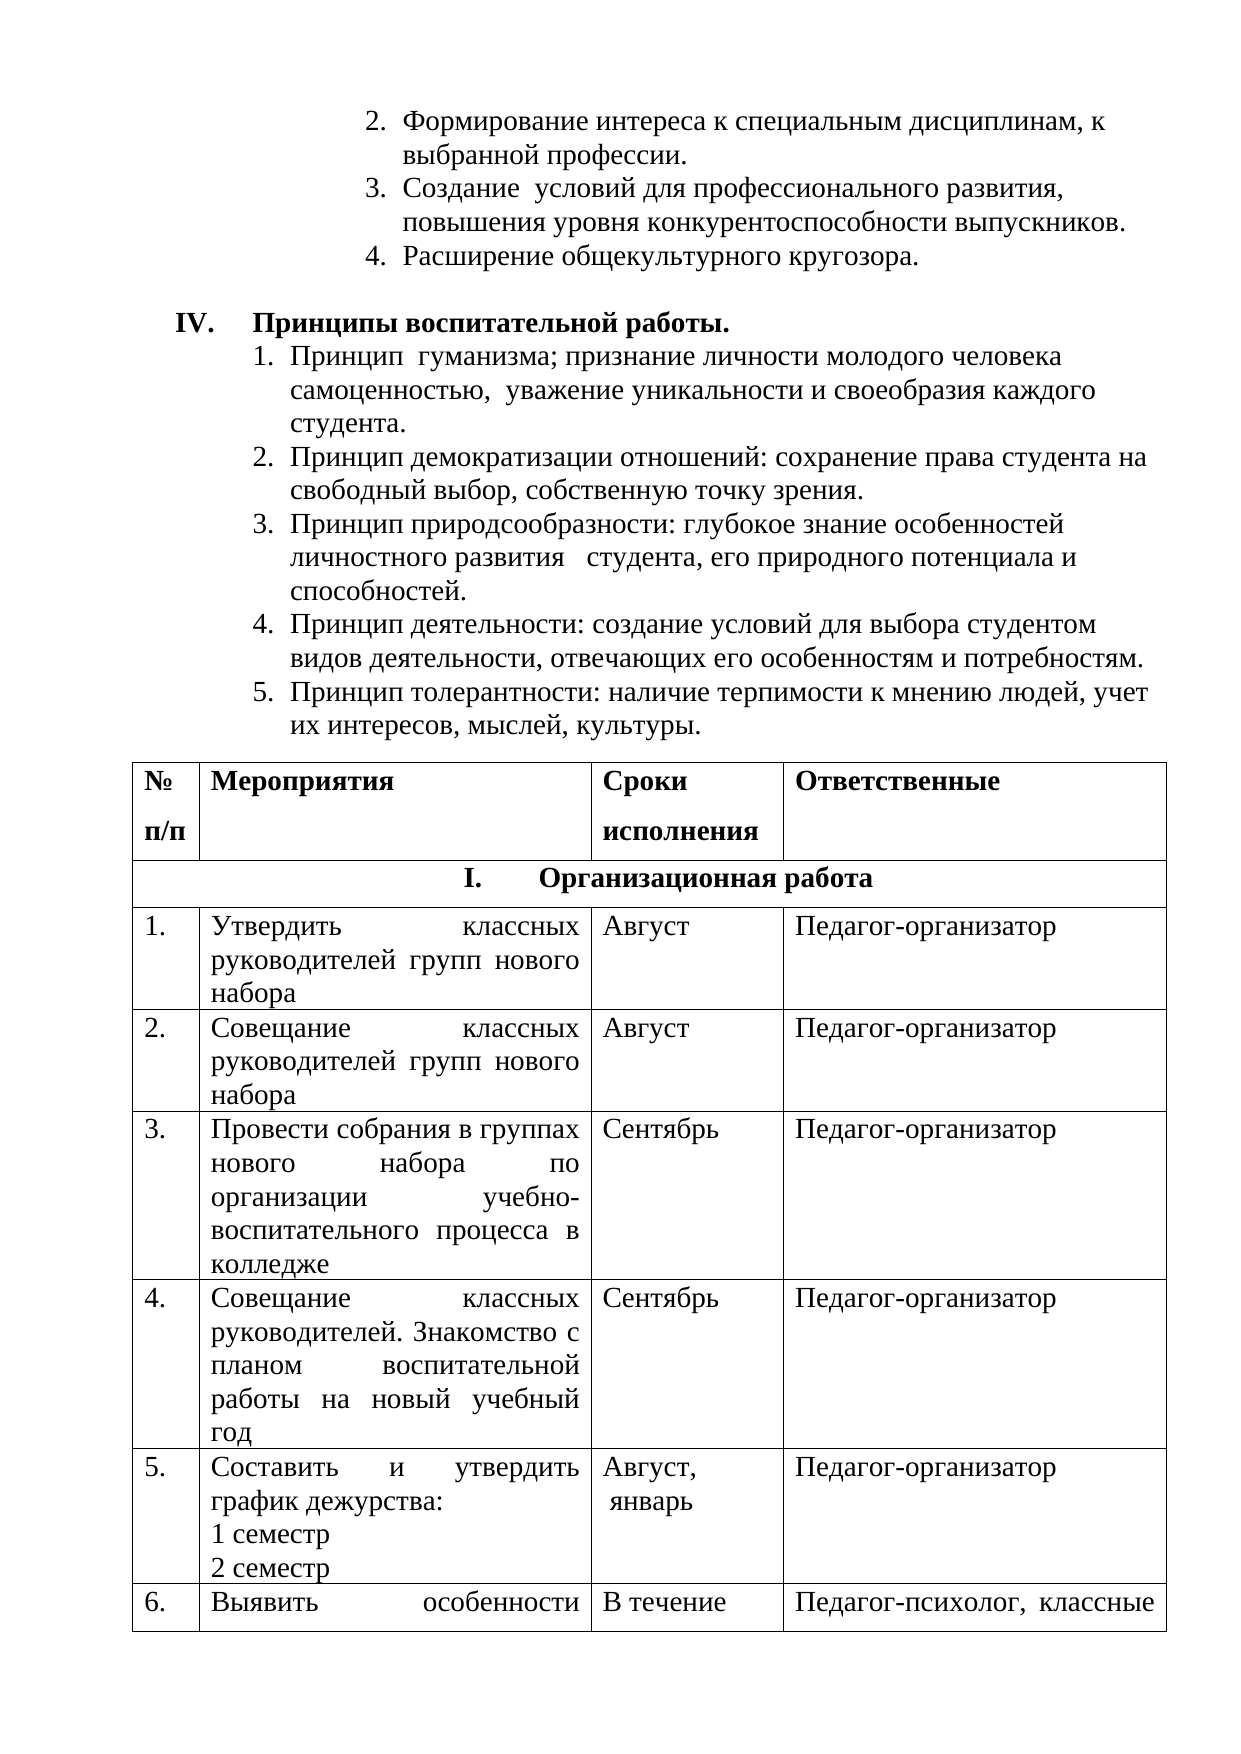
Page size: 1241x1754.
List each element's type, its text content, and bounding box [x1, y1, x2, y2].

table_cell 6. [133, 1584, 199, 1631]
list Принципы воспитательной работы. [215, 305, 1152, 338]
list Создание условий для профессионального развития, повышения уровня конкурентоспособности выпускников. [365, 171, 1152, 238]
table_cell Педагог-организатор [784, 1112, 1166, 1279]
list Принцип гуманизма; признание личности молодого человека самоценностью, уважение уникальности и своеобразия каждого студента. [252, 338, 1152, 439]
table_cell Совещание классных руководителей групп нового набора [200, 1010, 591, 1111]
table_cell Совещание классных руководителей. Знакомство с планом воспитательной работы на новый учебный год [200, 1280, 591, 1448]
list Принцип толерантности: наличие терпимости к мнению людей, учет их интересов, мыслей, культуры. [252, 674, 1152, 741]
table_cell 1. [133, 908, 199, 1009]
table_cell 2. [133, 1010, 199, 1111]
table_cell Август [592, 908, 783, 1009]
table_cell Составить и утвердить график дежурства: 1 семестр 2 семестр [200, 1449, 591, 1583]
table_cell Организационная работа [133, 861, 1166, 907]
table_cell Сентябрь [592, 1112, 783, 1279]
table_cell Сентябрь [592, 1280, 783, 1448]
table_cell Утвердить классных руководителей групп нового набора [200, 908, 591, 1009]
list Принцип деятельности: создание условий для выбора студентом видов деятельности, отвечающих его особенностям и потребностям. [252, 607, 1152, 674]
list Формирование интереса к специальным дисциплинам, к выбранной профессии. [365, 103, 1152, 171]
table_cell Август [592, 1010, 783, 1111]
table_cell 5. [133, 1449, 199, 1583]
table_header Сроки исполнения [592, 763, 783, 859]
list Принцип демократизации отношений: сохранение права студента на свободный выбор, собственную точку зрения. [252, 439, 1152, 506]
table_header № п/п [133, 763, 199, 859]
table_cell Педагог-организатор [784, 1280, 1166, 1448]
table_cell Провести собрания в группах нового набора по организации учебно-воспитательного процесса в колледже [200, 1112, 591, 1279]
table_cell 4. [133, 1280, 199, 1448]
table_cell Педагог-организатор [784, 908, 1166, 1009]
table_cell Август, январь [592, 1449, 783, 1583]
table_cell Педагог-организатор [784, 1449, 1166, 1583]
table_cell В течение года [592, 1584, 783, 1631]
table_cell Педагог-организатор [784, 1010, 1166, 1111]
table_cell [200, 1584, 591, 1631]
list Принцип природсообразности: глубокое знание особенностей личностного развития студента, его природного потенциала и способностей. [252, 506, 1152, 607]
table_header Ответственные [784, 763, 1166, 859]
table_header Мероприятия [200, 763, 591, 859]
list Расширение общекультурного кругозора. [365, 238, 1152, 271]
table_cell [784, 1584, 1166, 1631]
table_cell 3. [133, 1112, 199, 1279]
